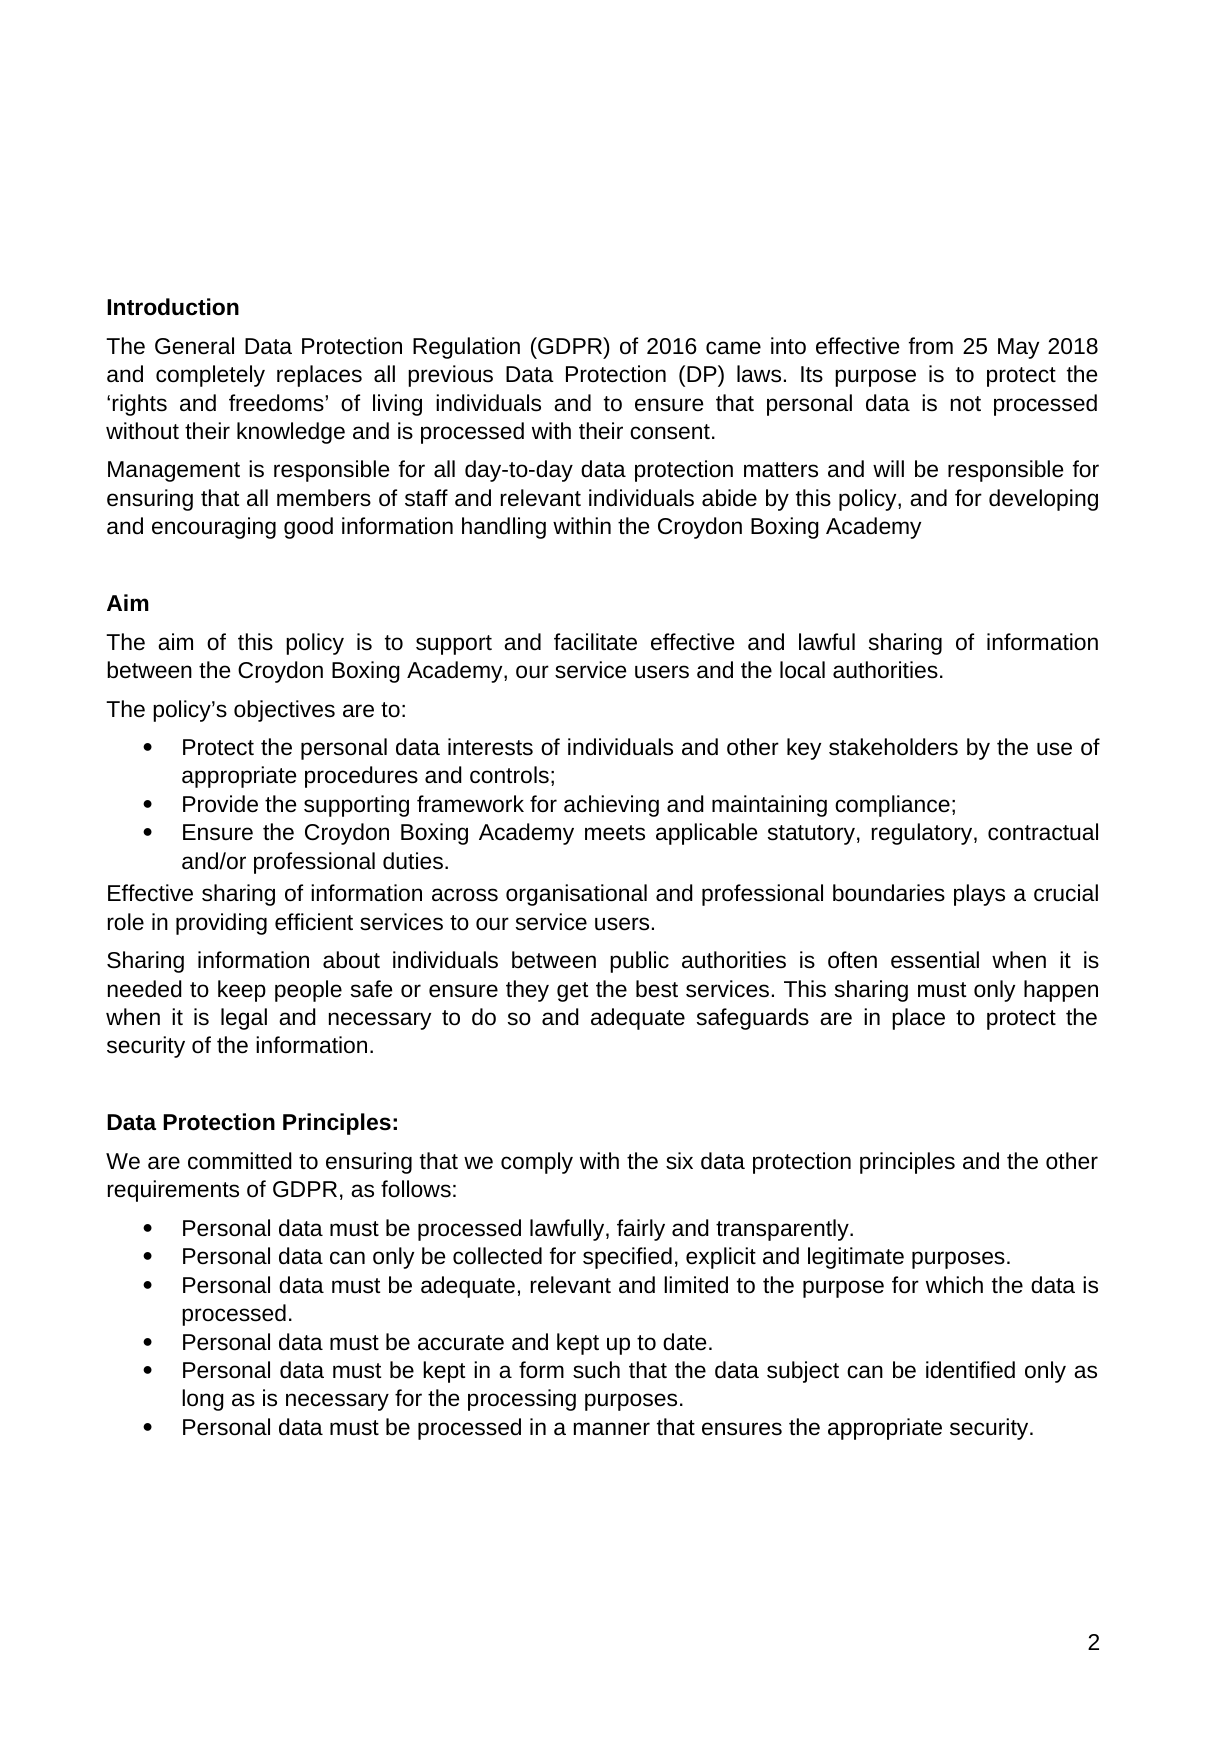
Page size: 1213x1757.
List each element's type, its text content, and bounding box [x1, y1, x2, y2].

text Introduction [106, 294, 1100, 321]
text Management is responsible for all day-to-day data protection matters and will be responsible for ensuring that all members of staff and relevant individuals abide by this policy, and for developing and encouraging good information handling within the Croydon Boxing Academy [106, 456, 1100, 540]
list Personal data must be processed lawfully, fairly and transparently. [144, 1215, 1100, 1241]
text Data Protection Principles: [106, 1109, 1100, 1136]
text We are committed to ensuring that we comply with the six data protection principles and the other requirements of GDPR, as follows: [106, 1148, 1100, 1203]
list Personal data must be processed in a manner that ensures the appropriate security. [144, 1414, 1100, 1440]
text The aim of this policy is to support and facilitate effective and lawful sharing of information between the Croydon Boxing Academy, our service users and the local authorities. [106, 629, 1100, 683]
text Sharing information about individuals between public authorities is often essential when it is needed to keep people safe or ensure they get the best services. This sharing must only happen when it is legal and necessary to do so and adequate safeguards are in place to protect the security of the information. [106, 947, 1100, 1059]
list Provide the supporting framework for achieving and maintaining compliance; [144, 791, 1100, 817]
text Aim [106, 590, 1100, 617]
list Protect the personal data interests of individuals and other key stakeholders by the use of appropriate procedures and controls; [144, 734, 1100, 789]
text The policy’s objectives are to: [106, 696, 1100, 722]
list Ensure the Croydon Boxing Academy meets applicable statutory, regulatory, contractual and/or professional duties. [144, 819, 1100, 874]
list Personal data must be accurate and kept up to date. [144, 1328, 1100, 1355]
list Personal data must be adequate, relevant and limited to the purpose for which the data is processed. [144, 1272, 1100, 1326]
list Personal data can only be collected for specified, explicit and legitimate purposes. [144, 1243, 1100, 1269]
text The General Data Protection Regulation (GDPR) of 2016 came into effective from 25 May 2018 and completely replaces all previous Data Protection (DP) laws. Its purpose is to protect the ‘rights and freedoms’ of living individuals and to ensure that personal data is not processed without their knowledge and is processed with their consent. [106, 333, 1100, 444]
text Effective sharing of information across organisational and professional boundaries plays a crucial role in providing efficient services to our service users. [106, 880, 1100, 935]
list Personal data must be kept in a form such that the data subject can be identified only as long as is necessary for the processing purposes. [144, 1357, 1100, 1412]
